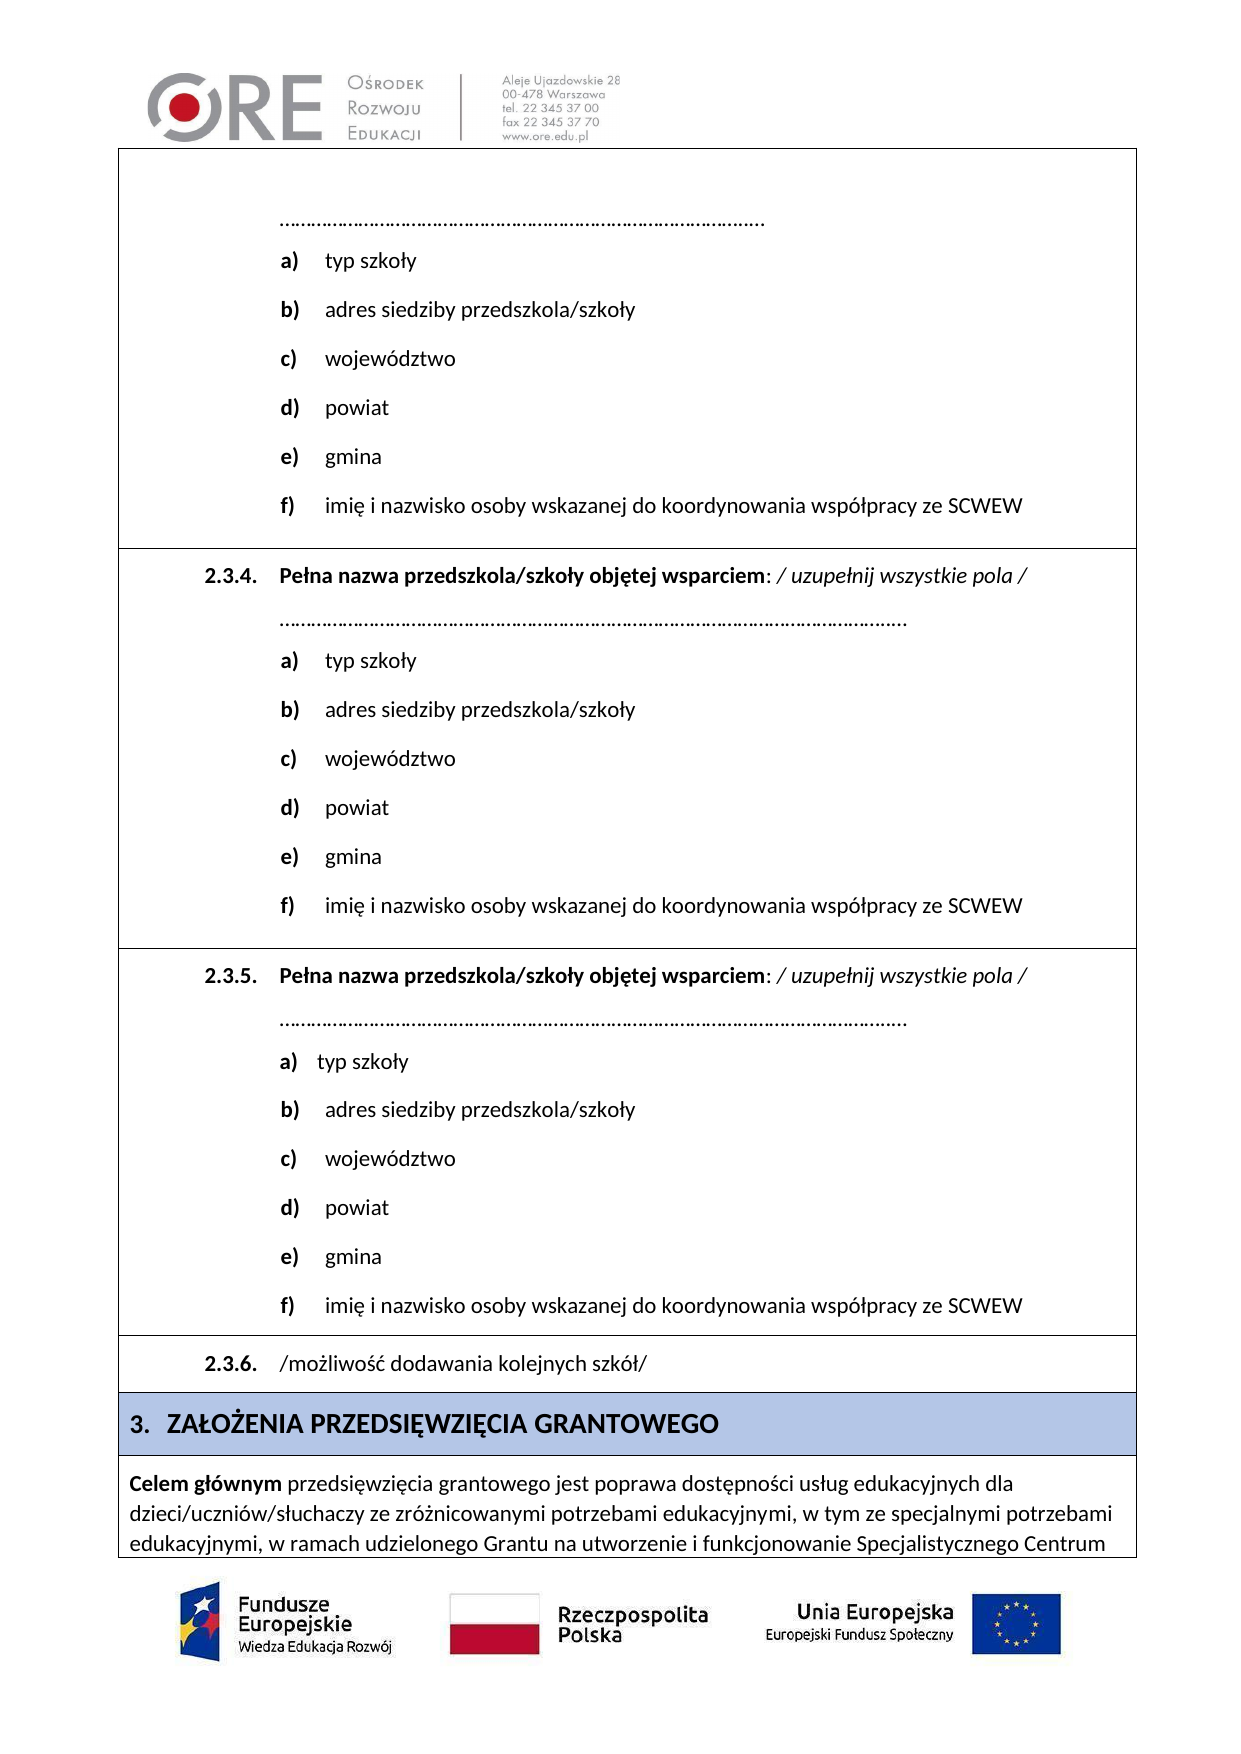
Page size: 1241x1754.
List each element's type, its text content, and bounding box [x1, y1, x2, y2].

table_cell Pełna nazwa przedszkola/szkoły objętej wsparciem: / uzupełnij wszystkie pola / ……………………………………………………………………………………………………..… typ szkoły adres siedziby przedszkola/szkoły województwo powiat gmina imię i nazwisko osoby wskazanej do koordynowania współpracy ze SCWEW [119, 949, 1136, 1335]
table_cell Pełna nazwa przedszkola/szkoły objętej wsparciem: / uzupełnij wszystkie pola / ……………………………………………………………………………………………………..… typ szkoły adres siedziby przedszkola/szkoły województwo powiat gmina imię i nazwisko osoby wskazanej do koordynowania współpracy ze SCWEW [119, 549, 1136, 948]
picture [147, 73, 620, 143]
table_cell ZAŁOŻENIA PRZEDSIĘWZIĘCIA GRANTOWEGO [119, 1393, 1136, 1455]
table_cell /możliwość dodawania kolejnych szkół/ [119, 1336, 1136, 1392]
picture [160, 1561, 1080, 1681]
